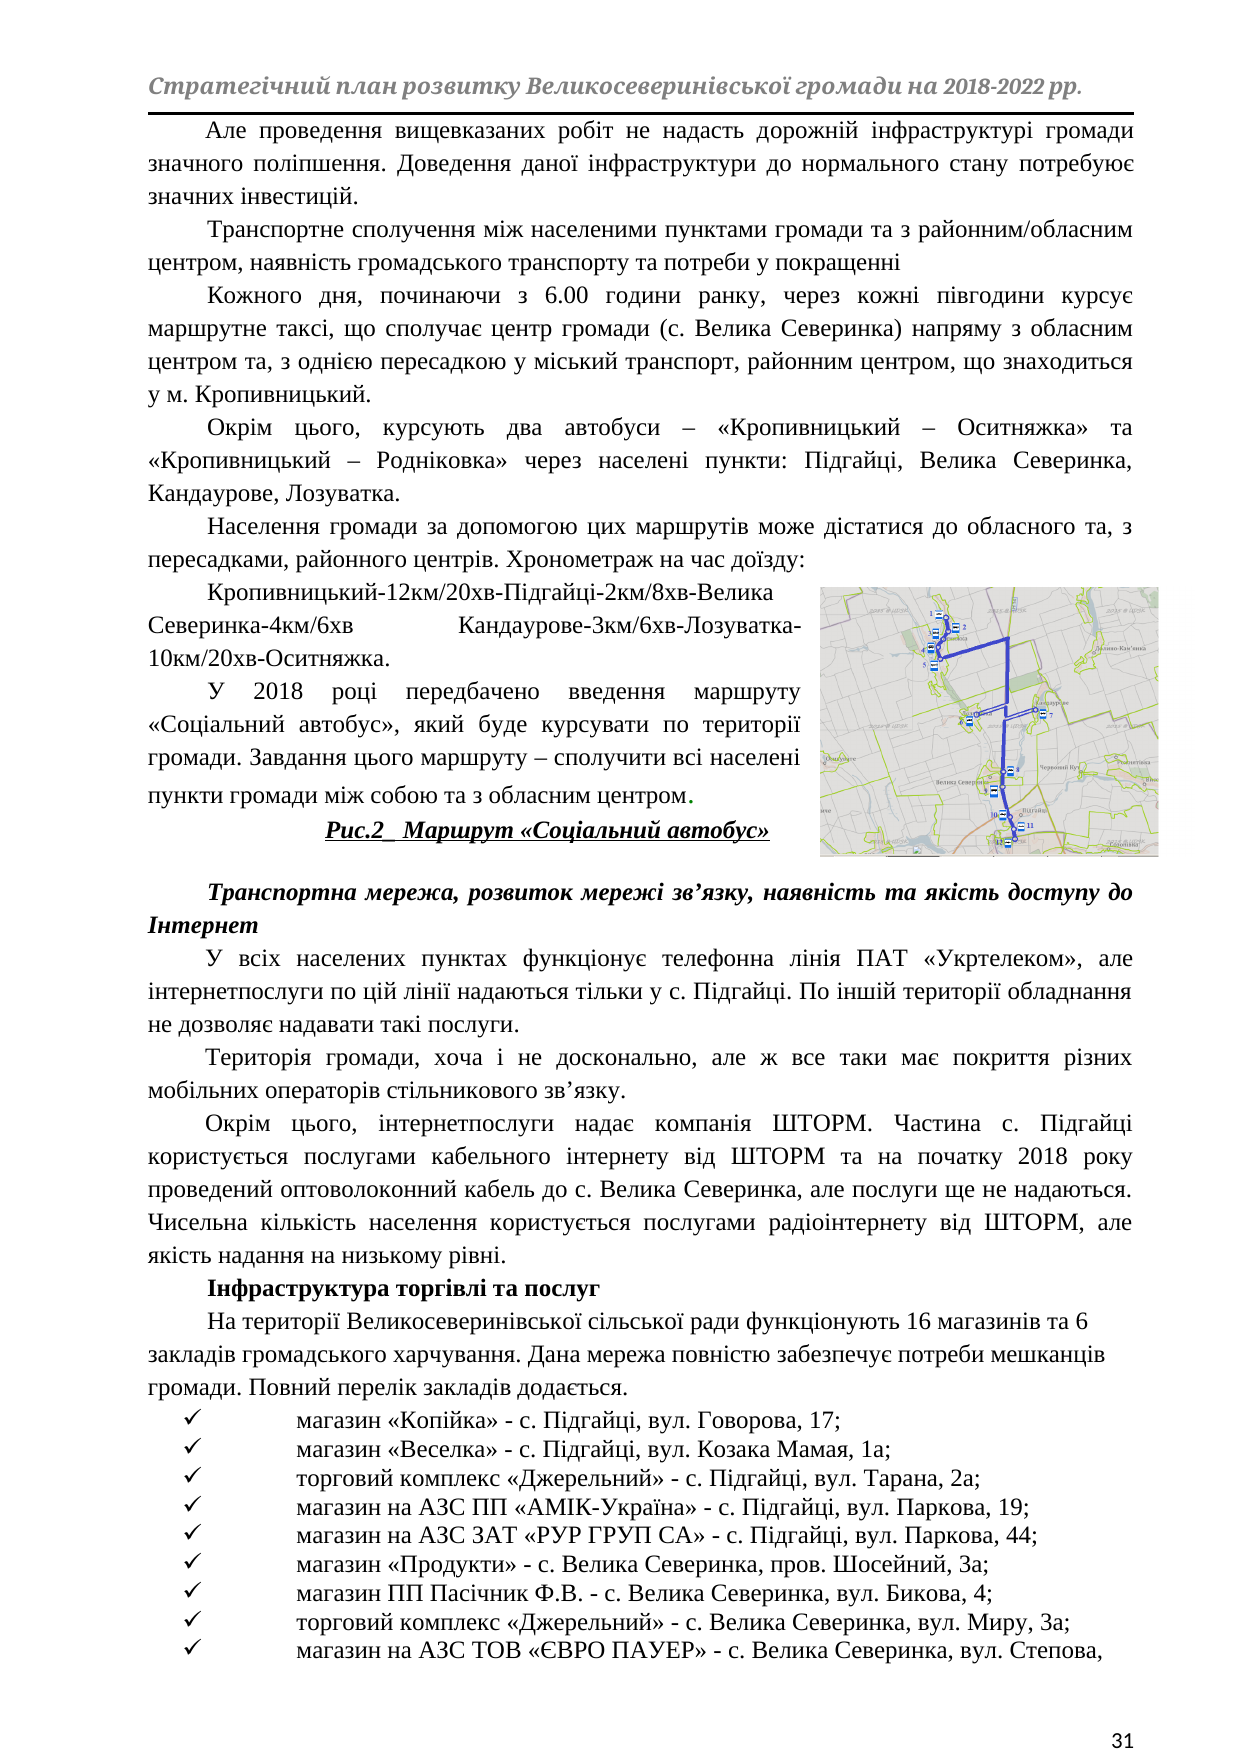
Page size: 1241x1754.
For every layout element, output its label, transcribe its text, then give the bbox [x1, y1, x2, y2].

text У 2018 році передбачено введення маршруту «Соціальний автобус», який буде курсувати по території громади. Завдання цього маршруту – сполучити всі населені пункти громади між собою та з обласним центром. [148, 676, 819, 810]
list магазин «Копійка» - с. Підгайці, вул. Говорова, 17; [182, 1405, 1134, 1434]
list магазин «Продукти» - с. Велика Северинка, пров. Шосейний, 3а; [182, 1549, 1134, 1578]
list магазин на АЗС ПП «АМІК-Україна» - с. Підгайці, вул. Паркова, 19; [182, 1492, 1134, 1520]
list торговий комплекс «Джерельний» - с. Підгайці, вул. Тарана, 2а; [182, 1463, 1134, 1492]
text У всіх населених пунктах функціонує телефонна лінія ПАТ «Укртелеком», але інтернетпослуги по цій лінії надаються тільки у с. Підгайці. По іншій території обладнання не дозволяє надавати такі послуги. [148, 943, 1134, 1038]
text Рис.2_ Маршрут «Соціальний автобус» [325, 815, 819, 843]
list магазин «Веселка» - с. Підгайці, вул. Козака Мамая, 1а; [182, 1434, 1134, 1463]
text Територія громади, хоча і не досконально, але ж все таки має покриття різних мобільних операторів стільникового зв’язку. [148, 1042, 1134, 1104]
text Населення громади за допомогою цих маршрутів може дістатися до обласного та, з пересадками, районного центрів. Хронометраж на час доїзду: [148, 511, 1134, 573]
text На території Великосеверинівської сільської ради функціонують 16 магазинів та 6 закладів громадського харчування. Дана мережа повністю забезпечує потреби мешканців громади. Повний перелік закладів додається. [148, 1306, 1134, 1401]
text Транспортна мережа, розвиток мережі зв’язку, наявність та якість доступу до Інтернет [148, 877, 1134, 939]
list торговий комплекс «Джерельний» - с. Велика Северинка, вул. Миру, 3а; [182, 1607, 1134, 1635]
text Окрім цього, курсують два автобуси – «Кропивницький – Оситняжка» та «Кропивницький – Родніковка» через населені пункти: Підгайці, Велика Северинка, Кандаурове, Лозуватка. [148, 412, 1134, 507]
text Кожного дня, починаючи з 6.00 години ранку, через кожні півгодини курсує маршрутне таксі, що сполучає центр громади (с. Велика Северинка) напряму з обласним центром та, з однією пересадкою у міський транспорт, районним центром, що знаходиться у м. Кропивницький. [148, 280, 1134, 408]
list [182, 1635, 1134, 1664]
text Кропивницький-12км/20хв-Підгайці-2км/8хв-Велика Северинка-4км/6хв Кандаурове-3км/6хв-Лозуватка-10км/20хв-Оситняжка. [148, 577, 1134, 672]
picture [819, 586, 1195, 856]
list магазин ПП Пасічник Ф.В. - с. Велика Северинка, вул. Бикова, 4; [182, 1578, 1134, 1607]
text Але проведення вищевказаних робіт не надасть дорожній інфраструктурі громади значного поліпшення. Доведення даної інфраструктури до нормального стану потребуює значних інвестицій. [148, 115, 1134, 210]
text Транспортне сполучення між населеними пунктами громади та з районним/обласним центром, наявність громадського транспорту та потреби у покращенні [148, 214, 1134, 276]
list магазин на АЗС ЗАТ «РУР ГРУП СА» - с. Підгайці, вул. Паркова, 44; [182, 1520, 1134, 1549]
subtitle Інфраструктура торгівлі та послуг [148, 1273, 1134, 1302]
text Окрім цього, інтернетпослуги надає компанія ШТОРМ. Частина с. Підгайці користується послугами кабельного інтернету від ШТОРМ та на початку 2018 року проведений оптоволоконний кабель до с. Велика Северинка, але послуги ще не надаються. Чисельна кількість населення користується послугами радіоінтернету від ШТОРМ, але якість надання на низькому рівні. [148, 1108, 1134, 1269]
